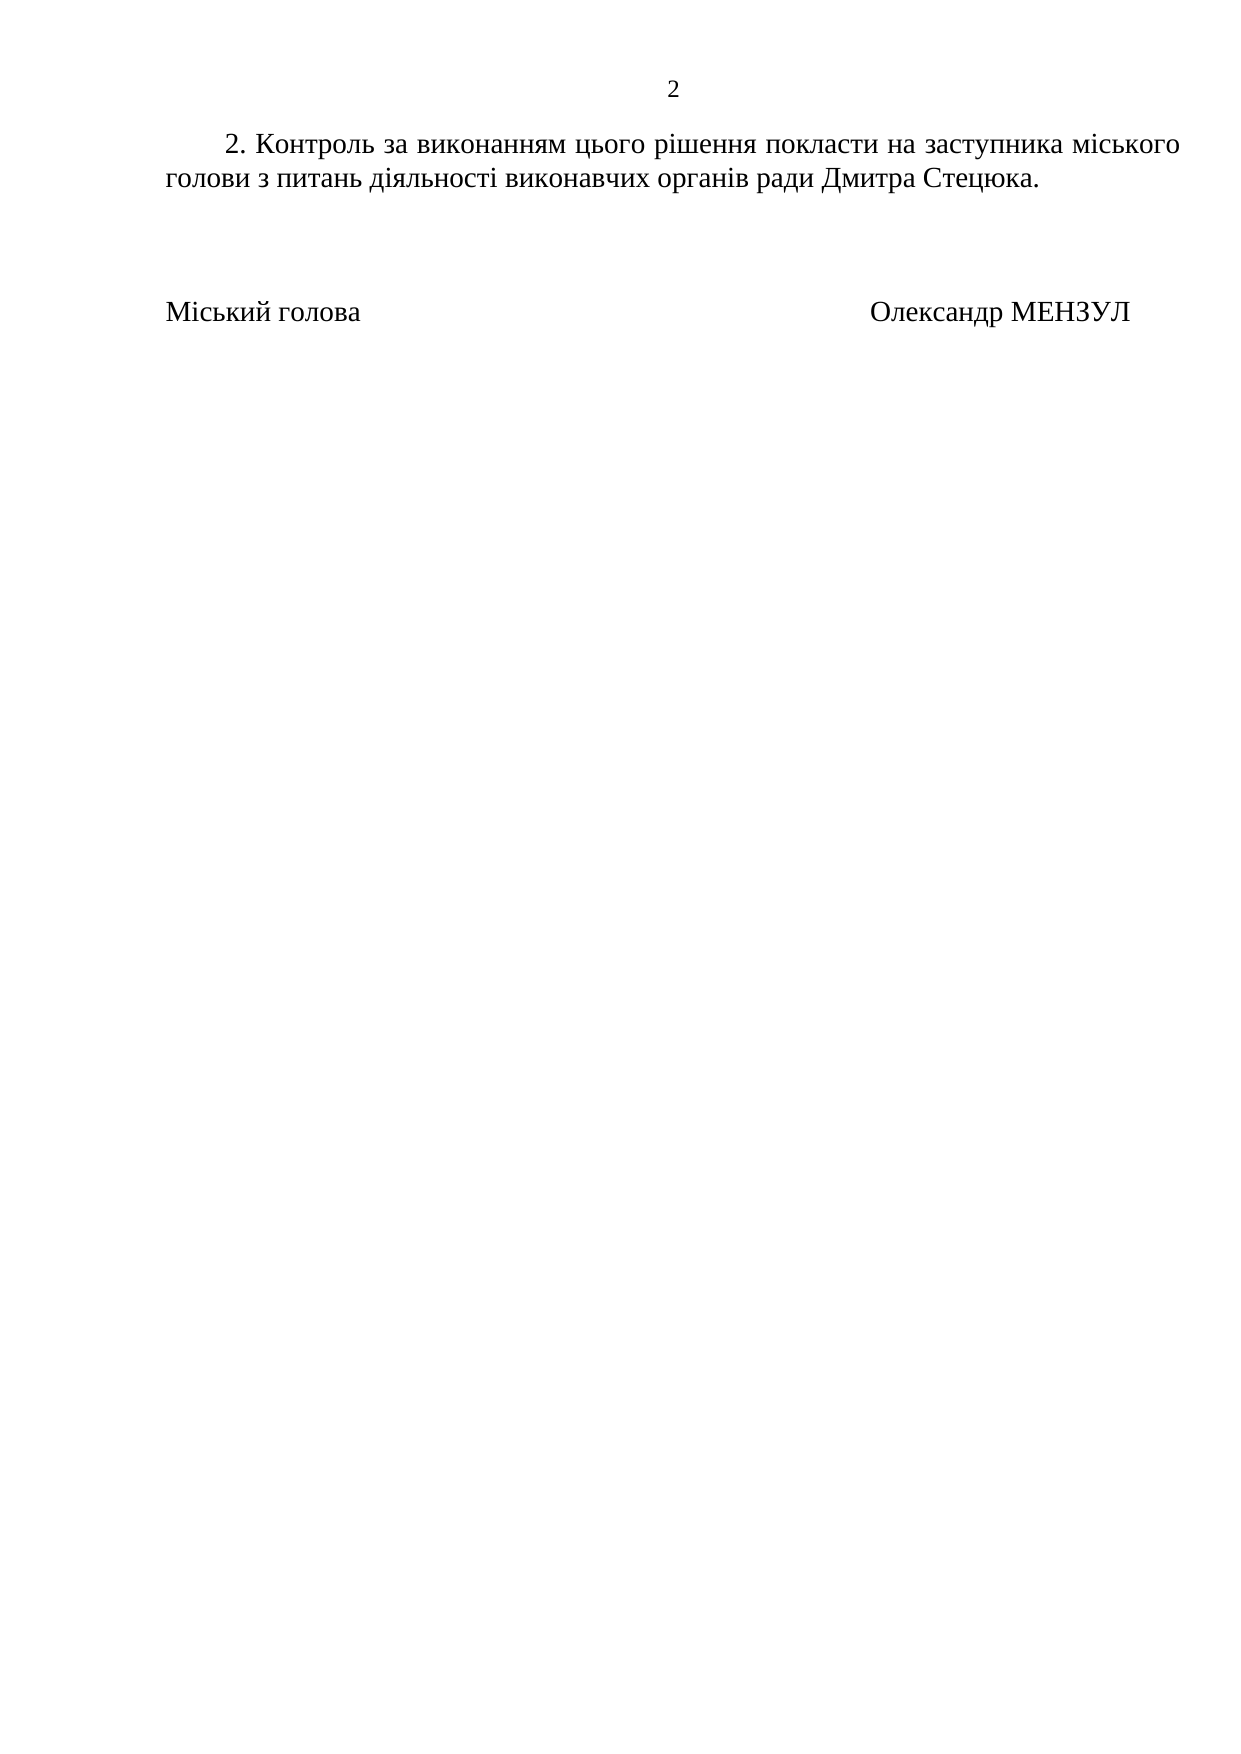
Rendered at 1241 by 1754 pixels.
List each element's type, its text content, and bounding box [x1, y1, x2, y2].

text Міський голова Олександр МЕНЗУЛ [165, 294, 1181, 328]
text 2. Контроль за виконанням цього рішення покласти на заступника міського голови з питань діяльності виконавчих органів ради Дмитра Стецюка. [165, 127, 1181, 194]
